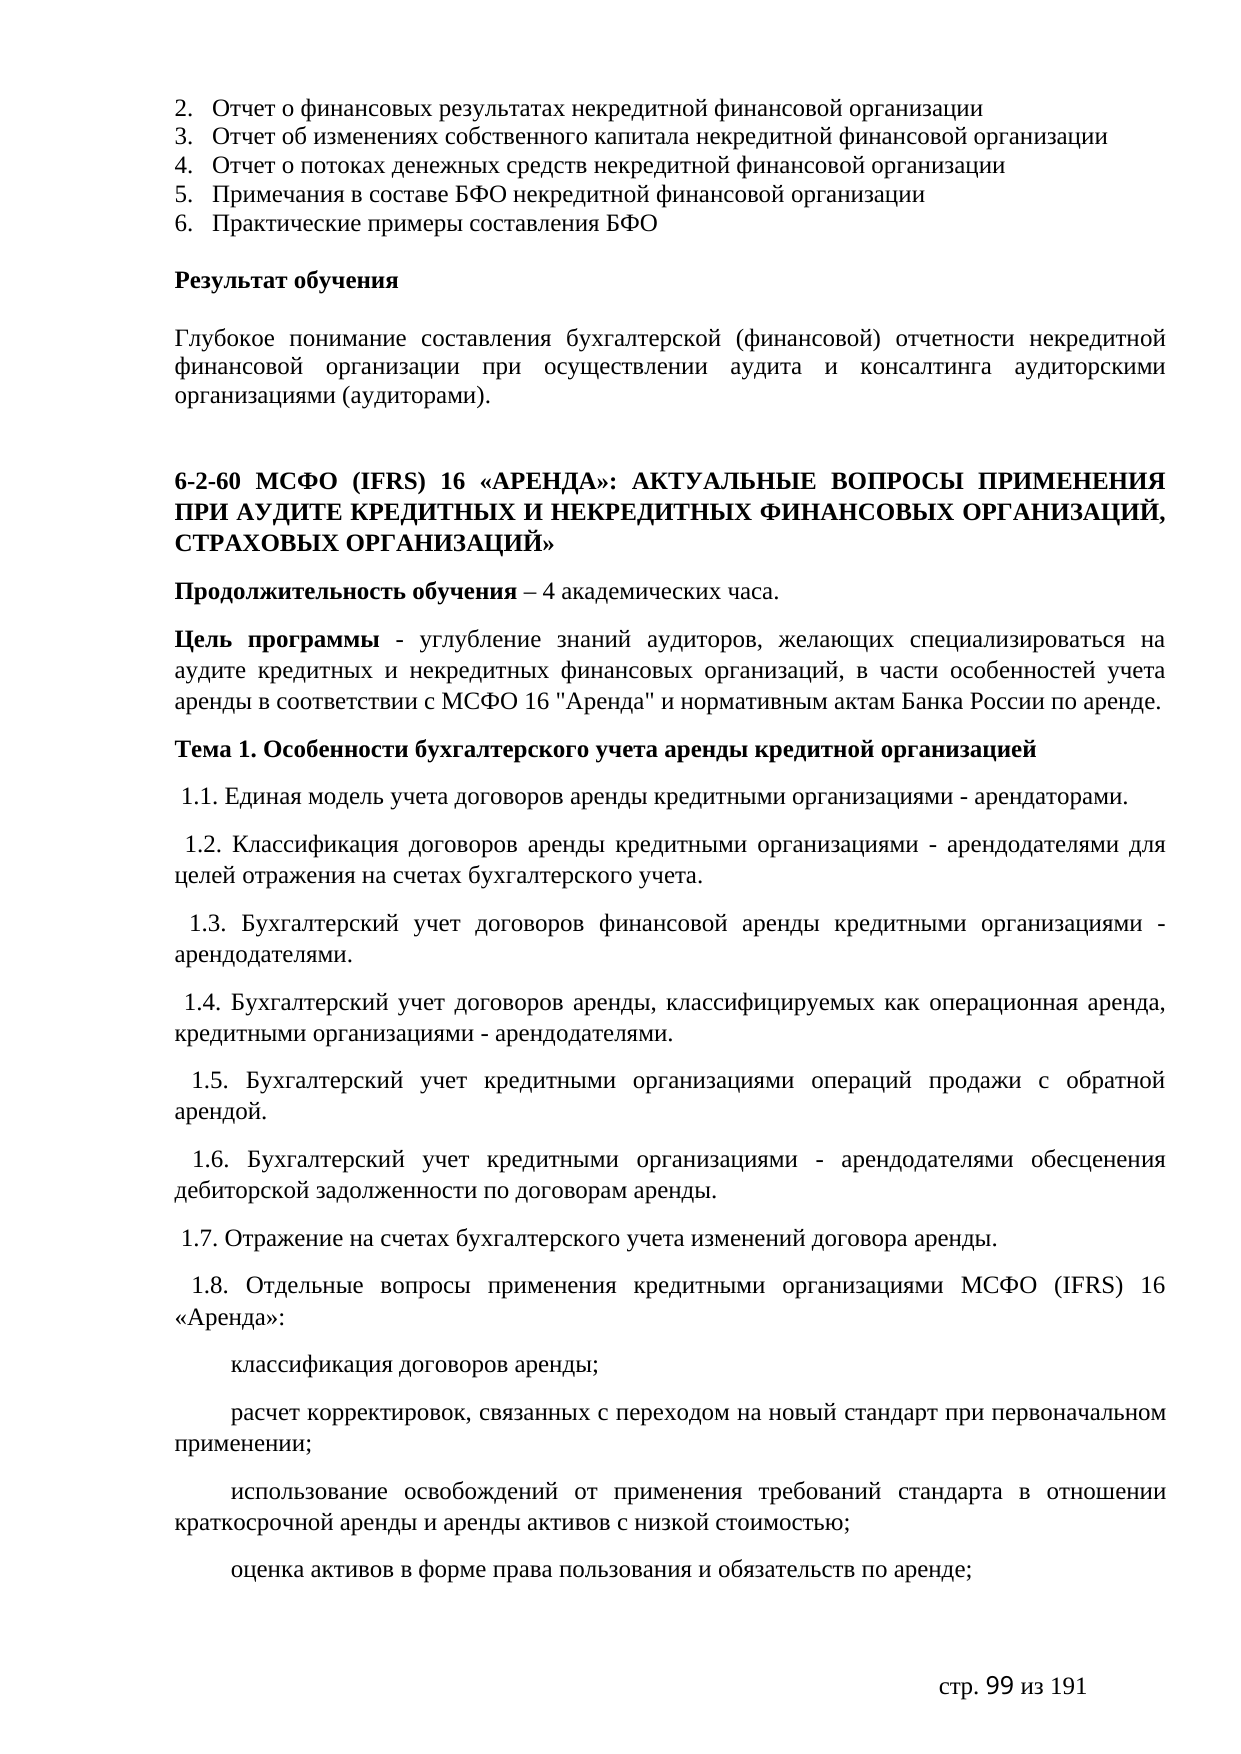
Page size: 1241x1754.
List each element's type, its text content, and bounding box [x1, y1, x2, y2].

text 1.8. Отдельные вопросы применения кредитными организациями МСФО (IFRS) 16 «Аренда»: [174, 1271, 1166, 1330]
text 1.5. Бухгалтерский учет кредитными организациями операций продажи с обратной арендой. [174, 1065, 1166, 1125]
list Отчет об изменениях собственного капитала некредитной финансовой организации [174, 121, 1166, 150]
text 1.2. Классификация договоров аренды кредитными организациями - арендодателями для целей отражения на счетах бухгалтерского учета. [174, 829, 1166, 889]
text Цель программы - углубление знаний аудиторов, желающих специализироваться на аудите кредитных и некредитных финансовых организаций, в части особенностей учета аренды в соответствии с МСФО 16 "Аренда" и нормативным актам Банка России по аренде. [174, 624, 1166, 715]
text 1.7. Отражение на счетах бухгалтерского учета изменений договора аренды. [174, 1223, 1166, 1252]
text Продолжительность обучения – 4 академических часа. [174, 576, 1166, 605]
text Тема 1. Особенности бухгалтерского учета аренды кредитной организацией [174, 734, 1166, 762]
list Практические примеры составления БФО [174, 208, 1166, 236]
text Глубокое понимание составления бухгалтерской (финансовой) отчетности некредитной финансовой организации при осуществлении аудита и консалтинга аудиторскими организациями (аудиторами). [174, 323, 1166, 409]
text 1.1. Единая модель учета договоров аренды кредитными организациями - арендаторами. [174, 781, 1166, 810]
text 1.6. Бухгалтерский учет кредитными организациями - арендодателями обесценения дебиторской задолженности по договорам аренды. [174, 1144, 1166, 1204]
text оценка активов в форме права пользования и обязательств по аренде; [174, 1554, 1166, 1583]
text 1.3. Бухгалтерский учет договоров финансовой аренды кредитными организациями - арендодателями. [174, 908, 1166, 968]
list Примечания в составе БФО некредитной финансовой организации [174, 179, 1166, 208]
list Отчет о финансовых результатах некредитной финансовой организации [174, 93, 1166, 121]
text расчет корректировок, связанных с переходом на новый стандарт при первоначальном применении; [174, 1397, 1166, 1457]
text 1.4. Бухгалтерский учет договоров аренды, классифицируемых как операционная аренда, кредитными организациями - арендодателями. [174, 987, 1166, 1046]
list Отчет о потоках денежных средств некредитной финансовой организации [174, 150, 1166, 179]
text классификация договоров аренды; [174, 1349, 1166, 1378]
text использование освобождений от применения требований стандарта в отношении краткосрочной аренды и аренды активов с низкой стоимостью; [174, 1476, 1166, 1536]
text Результат обучения [174, 265, 1166, 294]
text 6-2-60 МСФО (IFRS) 16 «АРЕНДА»: АКТУАЛЬНЫЕ ВОПРОСЫ ПРИМЕНЕНИЯ ПРИ АУДИТЕ КРЕДИТНЫХ И НЕКРЕДИТНЫХ ФИНАНСОВЫХ ОРГАНИЗАЦИЙ, СТРАХОВЫХ ОРГАНИЗАЦИЙ» [174, 466, 1166, 557]
